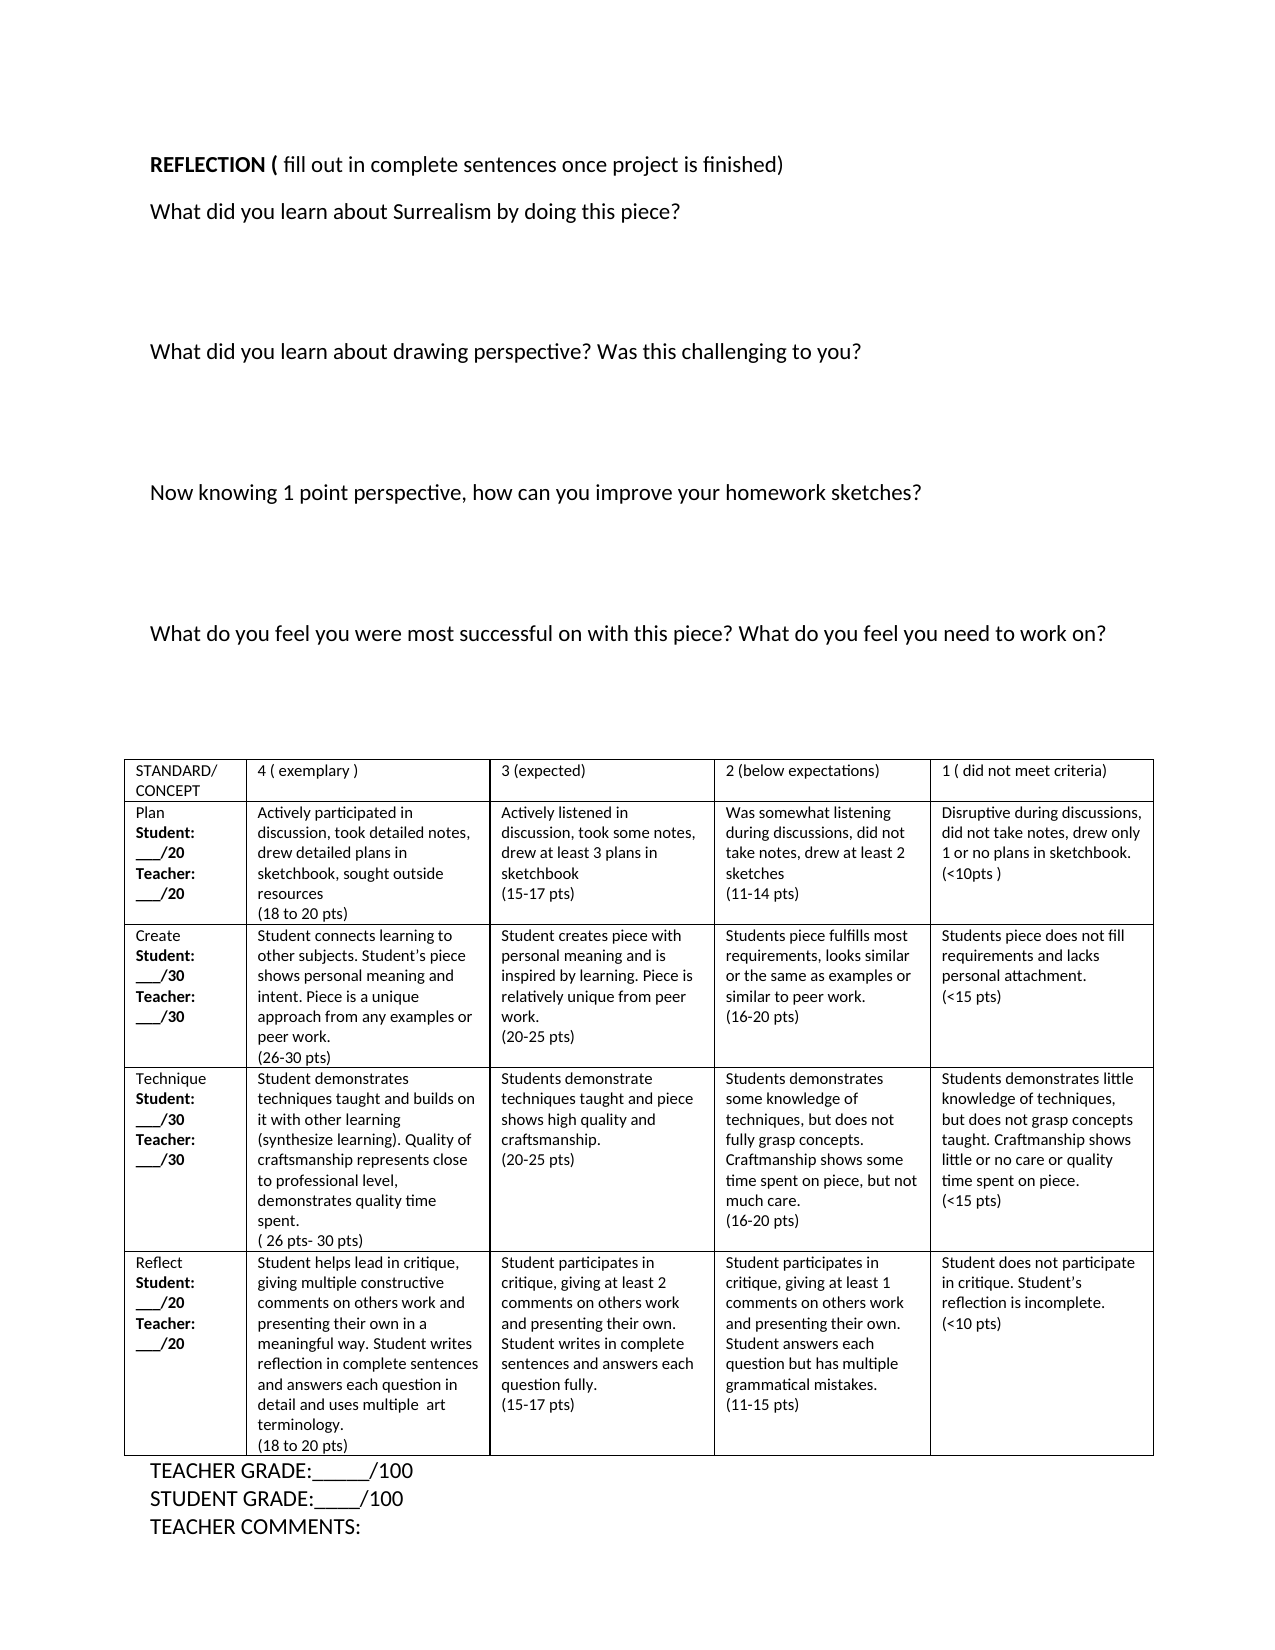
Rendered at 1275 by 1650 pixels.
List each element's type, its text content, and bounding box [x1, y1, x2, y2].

table_cell Was somewhat listening during discussions, did not take notes, drew at least 2 sketches (11-14 pts) [715, 802, 930, 924]
table_cell Student demonstrates techniques taught and builds on it with other learning (synthesize learning). Quality of craftsmanship represents close to professional level, demonstrates quality time spent. ( 26 pts- 30 pts) [247, 1068, 489, 1251]
text STUDENT GRADE:____/100 [150, 1484, 1125, 1512]
text What did you learn about Surrealism by doing this piece? [150, 197, 1125, 225]
text What do you feel you were most successful on with this piece? What do you feel you need to work on? [150, 619, 1125, 647]
text TEACHER COMMENTS: [150, 1512, 1125, 1540]
table_cell Actively participated in discussion, took detailed notes, drew detailed plans in sketchbook, sought outside resources (18 to 20 pts) [247, 802, 489, 924]
table_header 4 ( exemplary ) [247, 760, 489, 801]
table_cell Students piece fulfills most requirements, looks similar or the same as examples or similar to peer work. (16-20 pts) [715, 925, 930, 1067]
text REFLECTION ( fill out in complete sentences once project is finished) [150, 150, 1125, 178]
table_cell Disruptive during discussions, did not take notes, drew only 1 or no plans in sketchbook. (<10pts ) [931, 802, 1153, 924]
table_cell Students demonstrate techniques taught and piece shows high quality and craftsmanship. (20-25 pts) [491, 1068, 714, 1251]
table_header 2 (below expectations) [715, 760, 930, 801]
table_cell Plan Student: ___/20 Teacher: ___/20 [125, 802, 246, 924]
table_cell Create Student: ___/30 Teacher: ___/30 [125, 925, 246, 1067]
table_header 1 ( did not meet criteria) [931, 760, 1153, 801]
table_cell Student participates in critique, giving at least 2 comments on others work and presenting their own. Student writes in complete sentences and answers each question fully. (15-17 pts) [491, 1252, 714, 1455]
table_cell Technique Student: ___/30 Teacher: ___/30 [125, 1068, 246, 1251]
table_cell Students demonstrates little knowledge of techniques, but does not grasp concepts taught. Craftmanship shows little or no care or quality time spent on piece. (<15 pts) [931, 1068, 1153, 1251]
table_cell Student helps lead in critique, giving multiple constructive comments on others work and presenting their own in a meaningful way. Student writes reflection in complete sentences and answers each question in detail and uses multiple art terminology. (18 to 20 pts) [247, 1252, 489, 1455]
table_cell Student participates in critique, giving at least 1 comments on others work and presenting their own. Student answers each question but has multiple grammatical mistakes. (11-15 pts) [715, 1252, 930, 1455]
text Now knowing 1 point perspective, how can you improve your homework sketches? [150, 478, 1125, 506]
table_cell Student creates piece with personal meaning and is inspired by learning. Piece is relatively unique from peer work. (20-25 pts) [491, 925, 714, 1067]
table_cell Reflect Student: ___/20 Teacher: ___/20 [125, 1252, 246, 1455]
table_cell Student connects learning to other subjects. Student’s piece shows personal meaning and intent. Piece is a unique approach from any examples or peer work. (26-30 pts) [247, 925, 489, 1067]
table_header STANDARD/CONCEPT [125, 760, 246, 801]
table_header 3 (expected) [491, 760, 714, 801]
table_cell Actively listened in discussion, took some notes, drew at least 3 plans in sketchbook (15-17 pts) [491, 802, 714, 924]
table_cell Students demonstrates some knowledge of techniques, but does not fully grasp concepts. Craftmanship shows some time spent on piece, but not much care. (16-20 pts) [715, 1068, 930, 1251]
text TEACHER GRADE:_____/100 [150, 1456, 1125, 1484]
table_cell Student does not participate in critique. Student’s reflection is incomplete. (<10 pts) [931, 1252, 1153, 1455]
text What did you learn about drawing perspective? Was this challenging to you? [150, 337, 1125, 366]
table_cell Students piece does not fill requirements and lacks personal attachment. (<15 pts) [931, 925, 1153, 1067]
